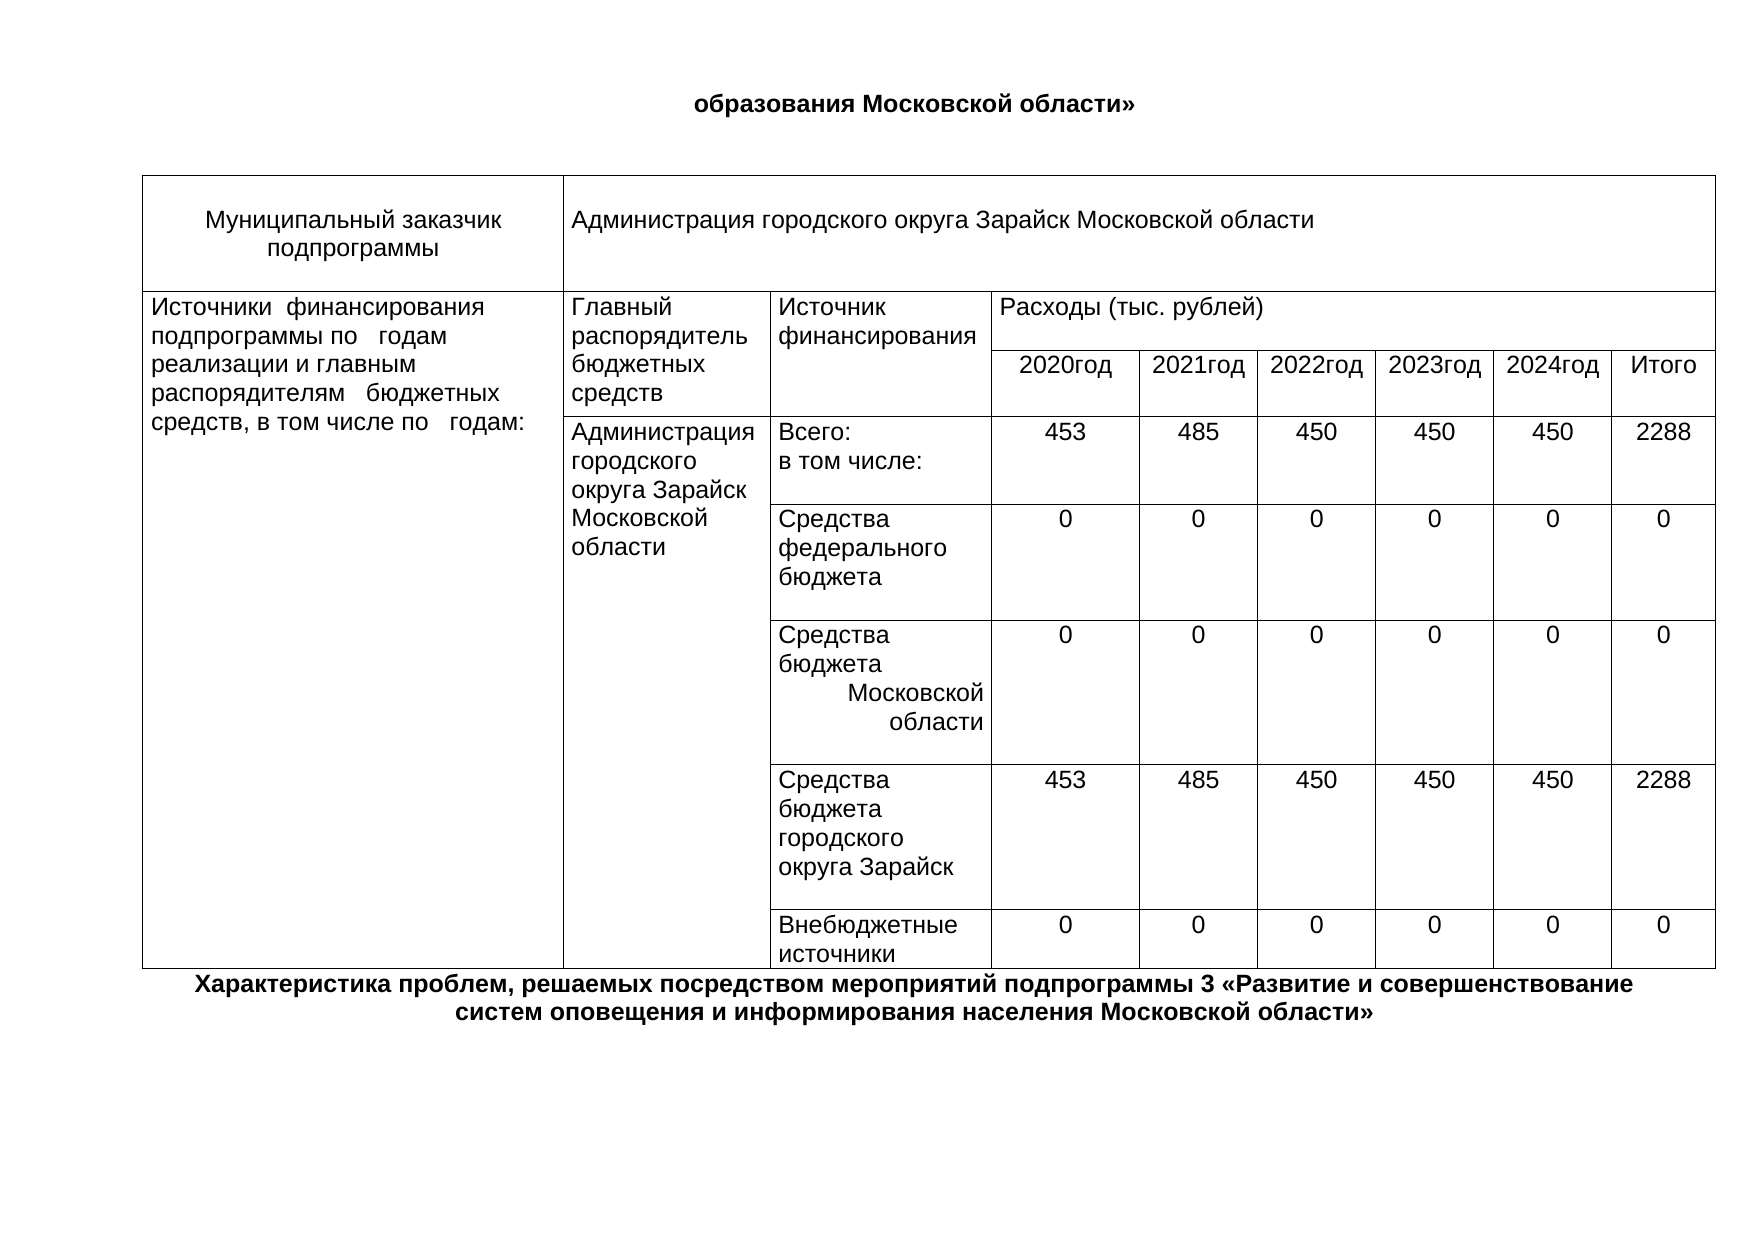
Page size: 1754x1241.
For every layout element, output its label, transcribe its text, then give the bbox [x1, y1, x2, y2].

text Характеристика проблем, решаемых посредством мероприятий подпрограммы 3 «Развитие и совершенствование систем оповещения и информирования населения Московской области» [150, 969, 1679, 1026]
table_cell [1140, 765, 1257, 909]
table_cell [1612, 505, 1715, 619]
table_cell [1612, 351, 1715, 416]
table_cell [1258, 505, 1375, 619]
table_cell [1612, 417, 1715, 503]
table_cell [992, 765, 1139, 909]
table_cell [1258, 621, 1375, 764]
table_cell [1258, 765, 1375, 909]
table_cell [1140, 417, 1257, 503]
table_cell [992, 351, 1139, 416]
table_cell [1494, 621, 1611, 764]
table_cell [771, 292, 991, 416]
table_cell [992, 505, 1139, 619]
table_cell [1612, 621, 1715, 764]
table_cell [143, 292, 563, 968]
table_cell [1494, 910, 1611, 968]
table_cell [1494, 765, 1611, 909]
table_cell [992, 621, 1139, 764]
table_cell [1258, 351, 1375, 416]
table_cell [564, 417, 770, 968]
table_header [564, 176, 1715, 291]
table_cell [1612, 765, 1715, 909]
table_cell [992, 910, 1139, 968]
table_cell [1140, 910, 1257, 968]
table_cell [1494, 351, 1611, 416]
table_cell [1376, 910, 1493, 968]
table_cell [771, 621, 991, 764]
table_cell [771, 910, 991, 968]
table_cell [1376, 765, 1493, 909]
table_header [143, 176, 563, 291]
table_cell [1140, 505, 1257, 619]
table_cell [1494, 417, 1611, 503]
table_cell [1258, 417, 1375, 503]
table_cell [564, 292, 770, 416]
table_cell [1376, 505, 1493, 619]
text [150, 89, 1679, 117]
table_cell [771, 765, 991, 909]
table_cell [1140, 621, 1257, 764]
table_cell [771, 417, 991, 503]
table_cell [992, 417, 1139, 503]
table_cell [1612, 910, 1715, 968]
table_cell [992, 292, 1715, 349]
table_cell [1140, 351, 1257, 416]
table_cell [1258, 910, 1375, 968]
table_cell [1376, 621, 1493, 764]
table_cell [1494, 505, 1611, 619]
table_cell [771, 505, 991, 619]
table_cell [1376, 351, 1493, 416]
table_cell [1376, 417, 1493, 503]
